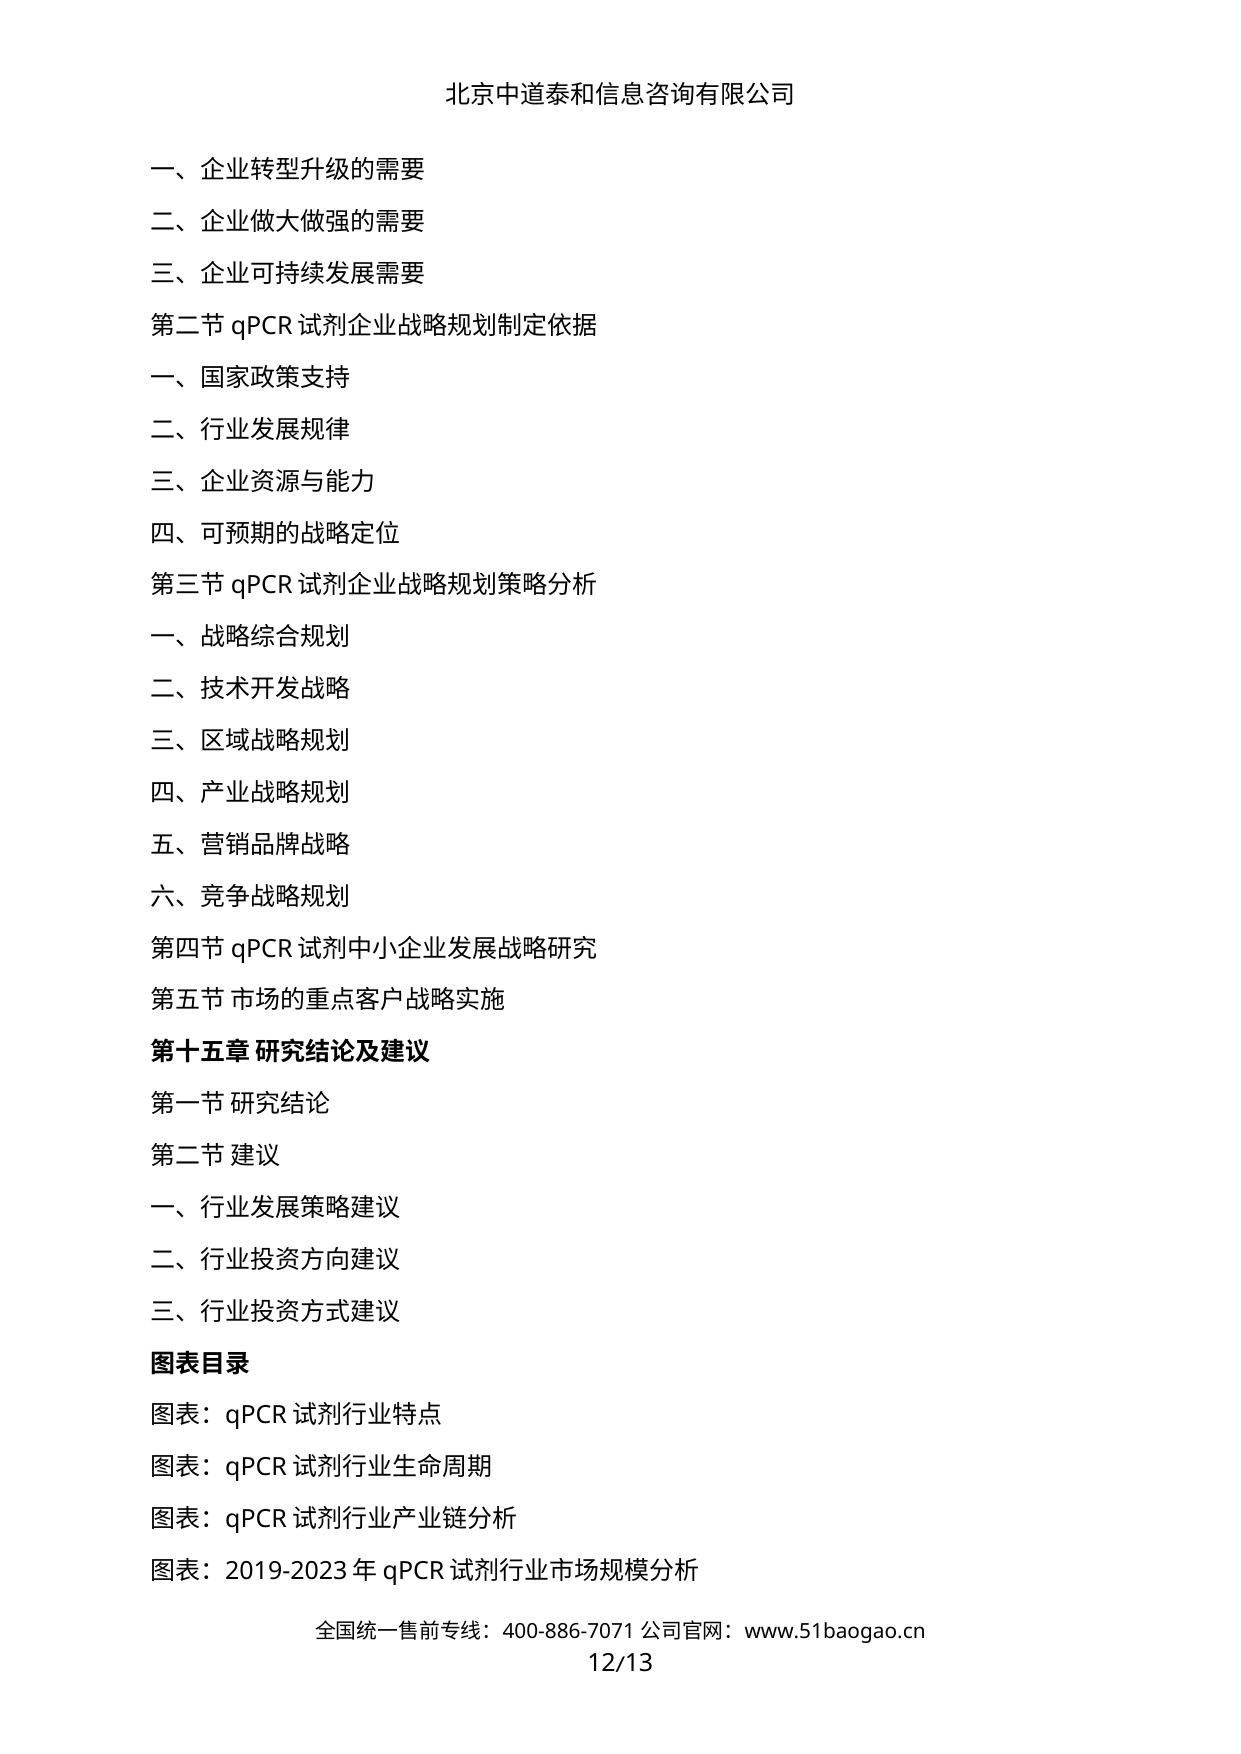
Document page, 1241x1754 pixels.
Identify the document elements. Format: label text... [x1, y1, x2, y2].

text 六、竞争战略规划 [150, 876, 1090, 912]
text 四、可预期的战略定位 [150, 513, 1090, 549]
text 第五节 市场的重点客户战略实施 [150, 980, 1090, 1016]
text 第十五章 研究结论及建议 [150, 1032, 1090, 1068]
text 五、营销品牌战略 [150, 824, 1090, 861]
text 第一节 研究结论 [150, 1084, 1090, 1120]
text 图表：qPCR试剂行业生命周期 [150, 1447, 1090, 1483]
text 二、企业做大做强的需要 [150, 202, 1090, 238]
text 图表目录 [150, 1343, 1090, 1379]
text 三、企业资源与能力 [150, 461, 1090, 497]
text 图表：2019-2023年qPCR试剂行业市场规模分析 [150, 1551, 1090, 1587]
text 图表：qPCR试剂行业特点 [150, 1395, 1090, 1431]
text 三、区域战略规划 [150, 721, 1090, 757]
text 四、产业战略规划 [150, 772, 1090, 809]
text 一、企业转型升级的需要 [150, 150, 1090, 186]
text 第二节 建议 [150, 1136, 1090, 1172]
text 一、国家政策支持 [150, 357, 1090, 394]
text 第三节 qPCR试剂企业战略规划策略分析 [150, 565, 1090, 601]
text 二、行业发展规律 [150, 409, 1090, 446]
text 三、行业投资方式建议 [150, 1291, 1090, 1327]
text 三、企业可持续发展需要 [150, 254, 1090, 290]
text 第二节 qPCR试剂企业战略规划制定依据 [150, 306, 1090, 342]
text 二、行业投资方向建议 [150, 1239, 1090, 1276]
text 一、行业发展策略建议 [150, 1187, 1090, 1224]
text 第四节 qPCR试剂中小企业发展战略研究 [150, 928, 1090, 964]
text 二、技术开发战略 [150, 669, 1090, 705]
text 一、战略综合规划 [150, 617, 1090, 653]
text 图表：qPCR试剂行业产业链分析 [150, 1499, 1090, 1535]
